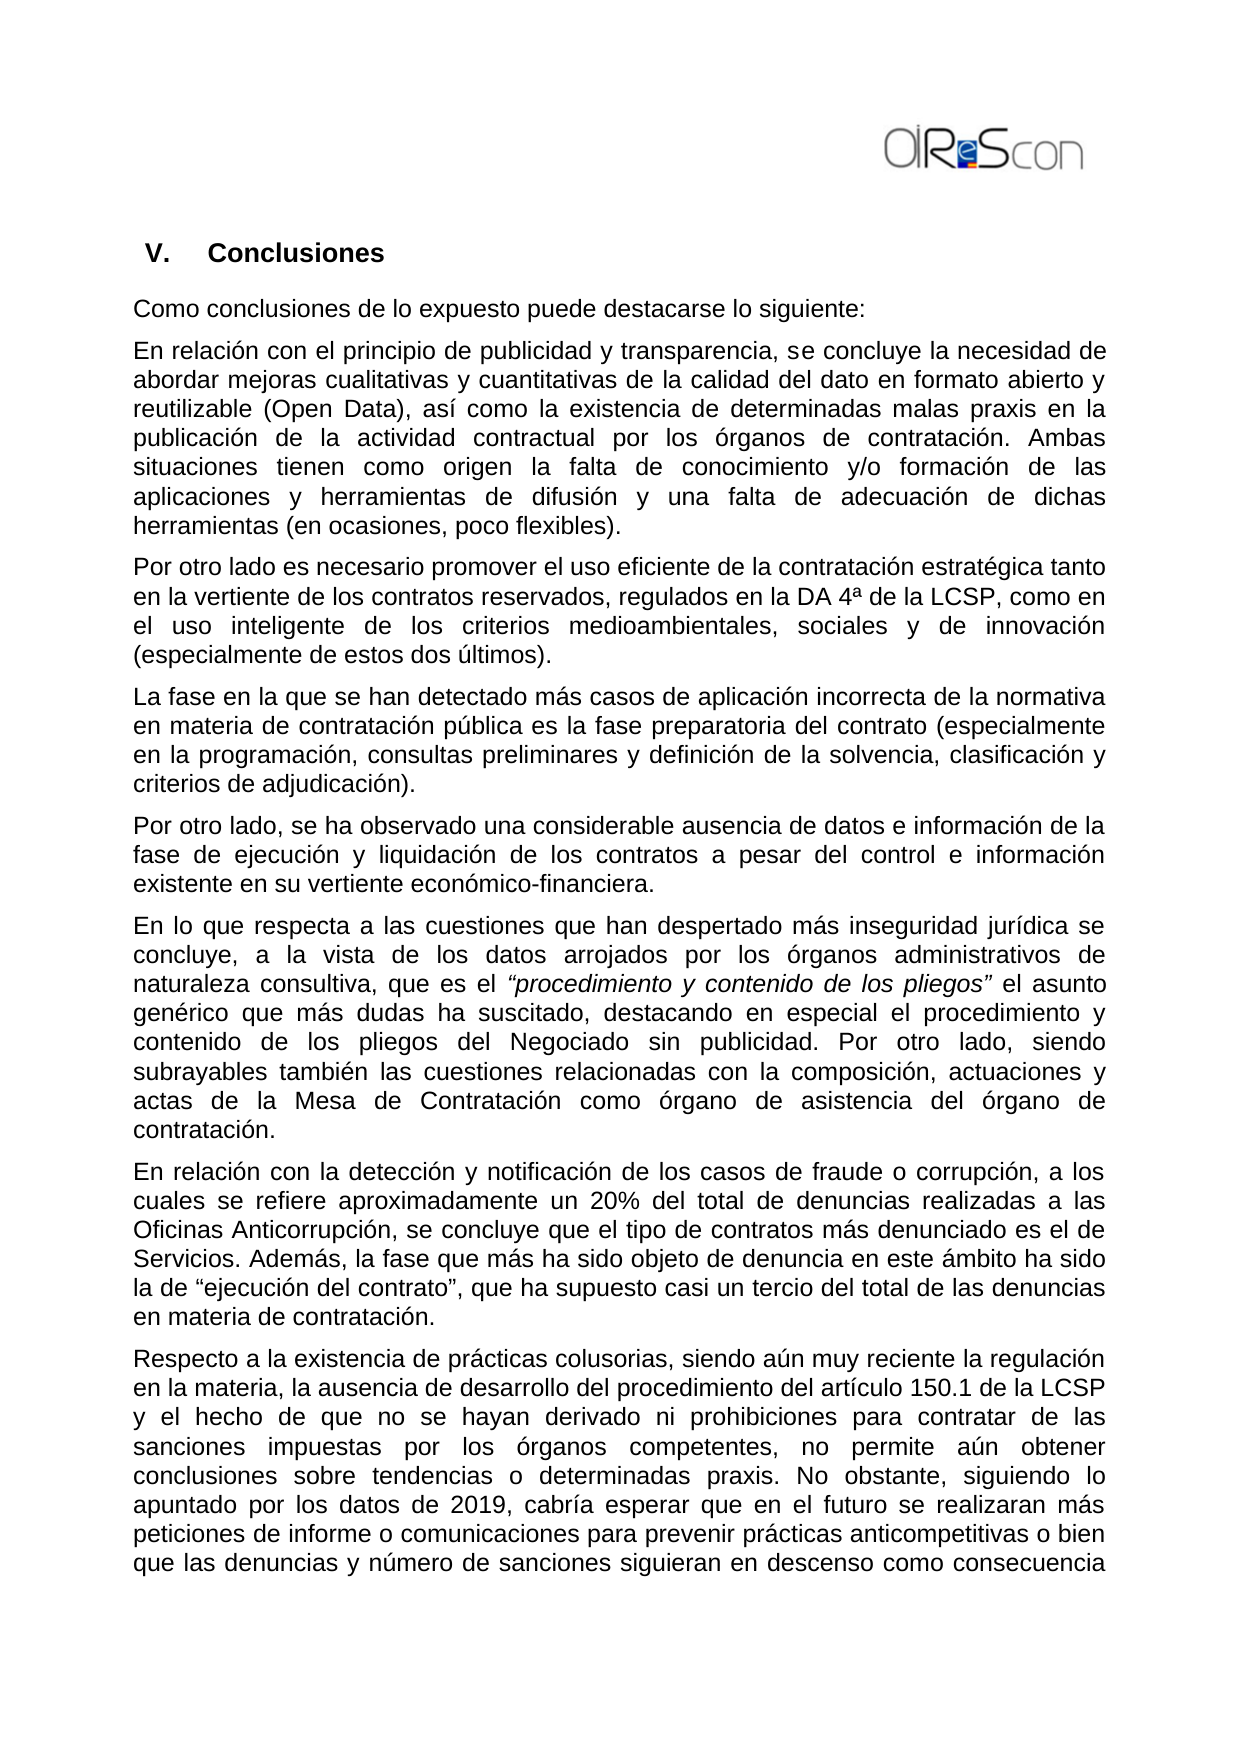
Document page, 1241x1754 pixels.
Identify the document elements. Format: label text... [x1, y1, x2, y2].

subtitle Conclusiones [170, 237, 1107, 269]
text En lo que respecta a las cuestiones que han despertado más inseguridad jurídica se concluye, a la vista de los datos arrojados por los órganos administrativos de naturaleza consultiva, que es el “procedimiento y contenido de los pliegos” el asunto genérico que más dudas ha suscitado, destacando en especial el procedimiento y contenido de los pliegos del Negociado sin publicidad. Por otro lado, siendo subrayables también las cuestiones relacionadas con la composición, actuaciones y actas de la Mesa de Contratación como órgano de asistencia del órgano de contratación. [133, 910, 1107, 1144]
text La fase en la que se han detectado más casos de aplicación incorrecta de la normativa en materia de contratación pública es la fase preparatoria del contrato (especialmente en la programación, consultas preliminares y definición de la solvencia, clasificación y criterios de adjudicación). [133, 681, 1107, 798]
picture [860, 86, 1108, 213]
text En relación con el principio de publicidad y transparencia, se concluye la necesidad de abordar mejoras cualitativas y cuantitativas de la calidad del dato en formato abierto y reutilizable (Open Data), así como la existencia de determinadas malas praxis en la publicación de la actividad contractual por los órganos de contratación. Ambas situaciones tienen como origen la falta de conocimiento y/o formación de las aplicaciones y herramientas de difusión y una falta de adecuación de dichas herramientas (en ocasiones, poco flexibles). [133, 335, 1107, 539]
text En relación con la detección y notificación de los casos de fraude o corrupción, a los cuales se refiere aproximadamente un 20% del total de denuncias realizadas a las Oficinas Anticorrupción, se concluye que el tipo de contratos más denunciado es el de Servicios. Además, la fase que más ha sido objeto de denuncia en este ámbito ha sido la de “ejecución del contrato”, que ha supuesto casi un tercio del total de las denuncias en materia de contratación. [133, 1156, 1107, 1331]
text Por otro lado es necesario promover el uso eficiente de la contratación estratégica tanto en la vertiente de los contratos reservados, regulados en la DA 4ª de la LCSP, como en el uso inteligente de los criterios medioambientales, sociales y de innovación (especialmente de estos dos últimos). [133, 552, 1107, 669]
text Por otro lado, se ha observado una considerable ausencia de datos e información de la fase de ejecución y liquidación de los contratos a pesar del control e información existente en su vertiente económico-financiera. [133, 810, 1107, 898]
text Como conclusiones de lo expuesto puede destacarse lo siguiente: [133, 294, 1107, 323]
